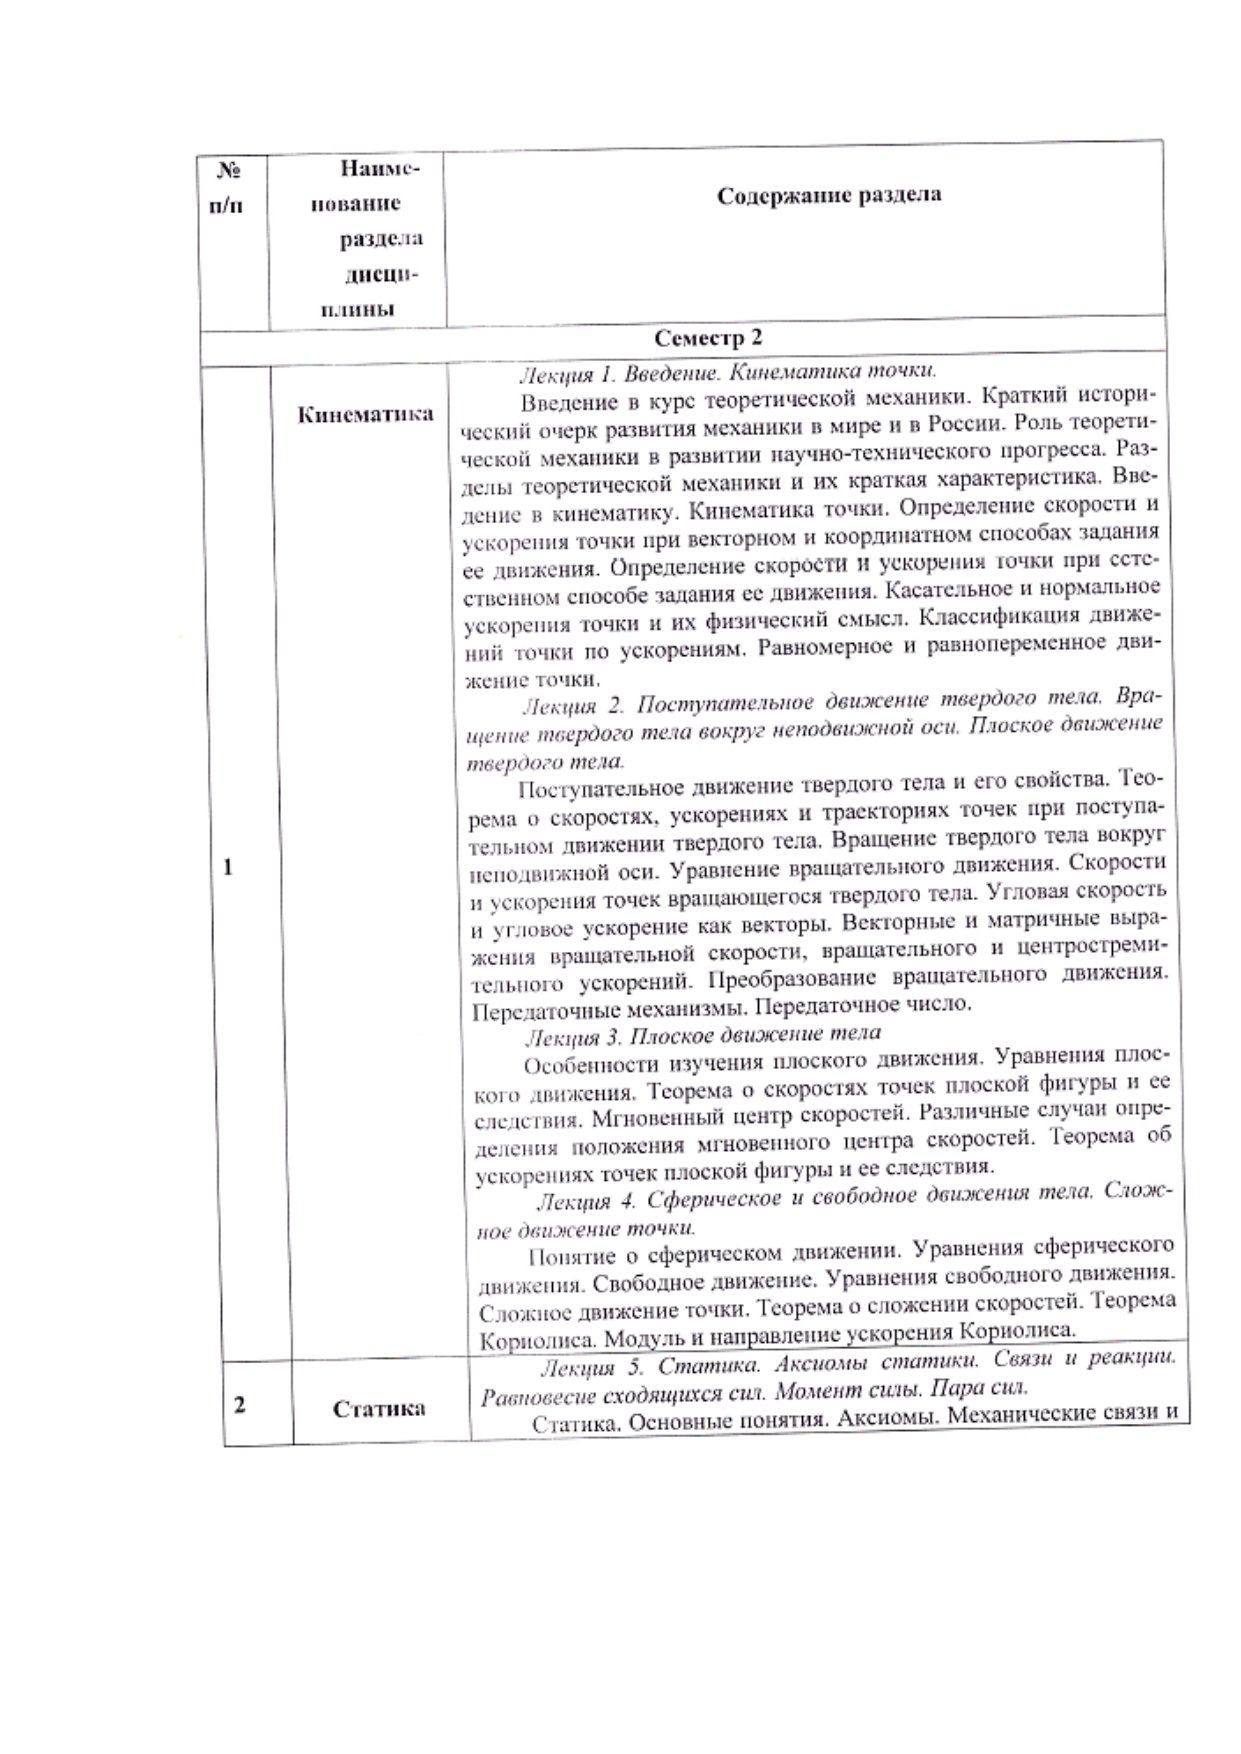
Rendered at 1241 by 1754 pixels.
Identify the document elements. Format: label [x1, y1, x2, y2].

picture [177, 118, 1207, 1467]
